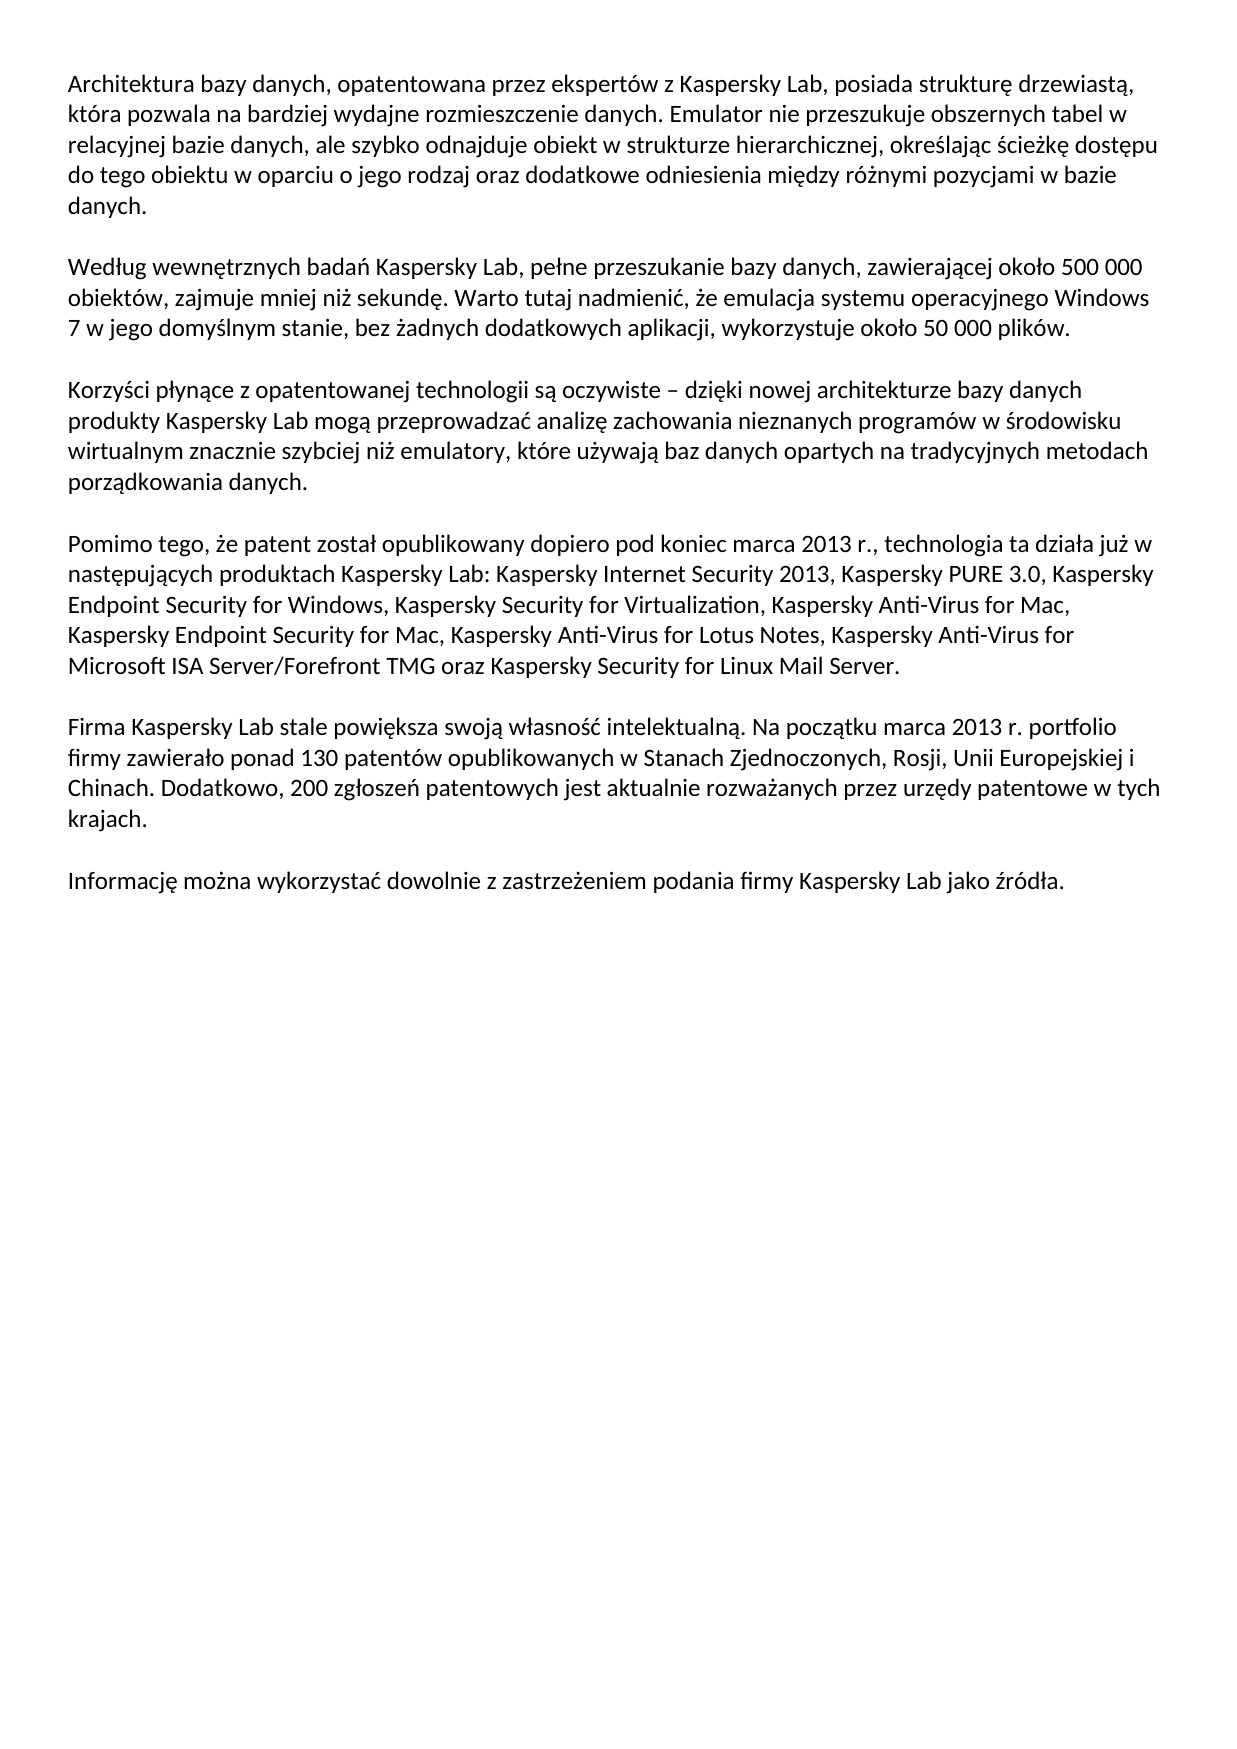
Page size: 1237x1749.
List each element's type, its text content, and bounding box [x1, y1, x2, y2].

text Firma Kaspersky Lab stale powiększa swoją własność intelektualną. Na początku marca 2013 r. portfolio firmy zawierało ponad 130 patentów opublikowanych w Stanach Zjednoczonych, Rosji, Unii Europejskiej i Chinach. Dodatkowo, 200 zgłoszeń patentowych jest aktualnie rozważanych przez urzędy patentowe w tych krajach. [68, 712, 1169, 834]
text Korzyści płynące z opatentowanej technologii są oczywiste – dzięki nowej architekturze bazy danych produkty Kaspersky Lab mogą przeprowadzać analizę zachowania nieznanych programów w środowisku wirtualnym znacznie szybciej niż emulatory, które używają baz danych opartych na tradycyjnych metodach porządkowania danych. [68, 374, 1169, 496]
text Architektura bazy danych, opatentowana przez ekspertów z Kaspersky Lab, posiada strukturę drzewiastą, która pozwala na bardziej wydajne rozmieszczenie danych. Emulator nie przeszukuje obszernych tabel w relacyjnej bazie danych, ale szybko odnajduje obiekt w strukturze hierarchicznej, określając ścieżkę dostępu do tego obiektu w oparciu o jego rodzaj oraz dodatkowe odniesienia między różnymi pozycjami w bazie danych. [68, 68, 1169, 220]
text Według wewnętrznych badań Kaspersky Lab, pełne przeszukanie bazy danych, zawierającej około 500 000 obiektów, zajmuje mniej niż sekundę. Warto tutaj nadmienić, że emulacja systemu operacyjnego Windows 7 w jego domyślnym stanie, bez żadnych dodatkowych aplikacji, wykorzystuje około 50 000 plików. [68, 252, 1169, 343]
text Informację można wykorzystać dowolnie z zastrzeżeniem podania firmy Kaspersky Lab jako źródła. [68, 865, 1169, 895]
text Pomimo tego, że patent został opublikowany dopiero pod koniec marca 2013 r., technologia ta działa już w następujących produktach Kaspersky Lab: Kaspersky Internet Security 2013, Kaspersky PURE 3.0, Kaspersky Endpoint Security for Windows, Kaspersky Security for Virtualization, Kaspersky Anti-Virus for Mac, Kaspersky Endpoint Security for Mac, Kaspersky Anti-Virus for Lotus Notes, Kaspersky Anti-Virus for Microsoft ISA Server/Forefront TMG oraz Kaspersky Security for Linux Mail Server. [68, 528, 1169, 680]
